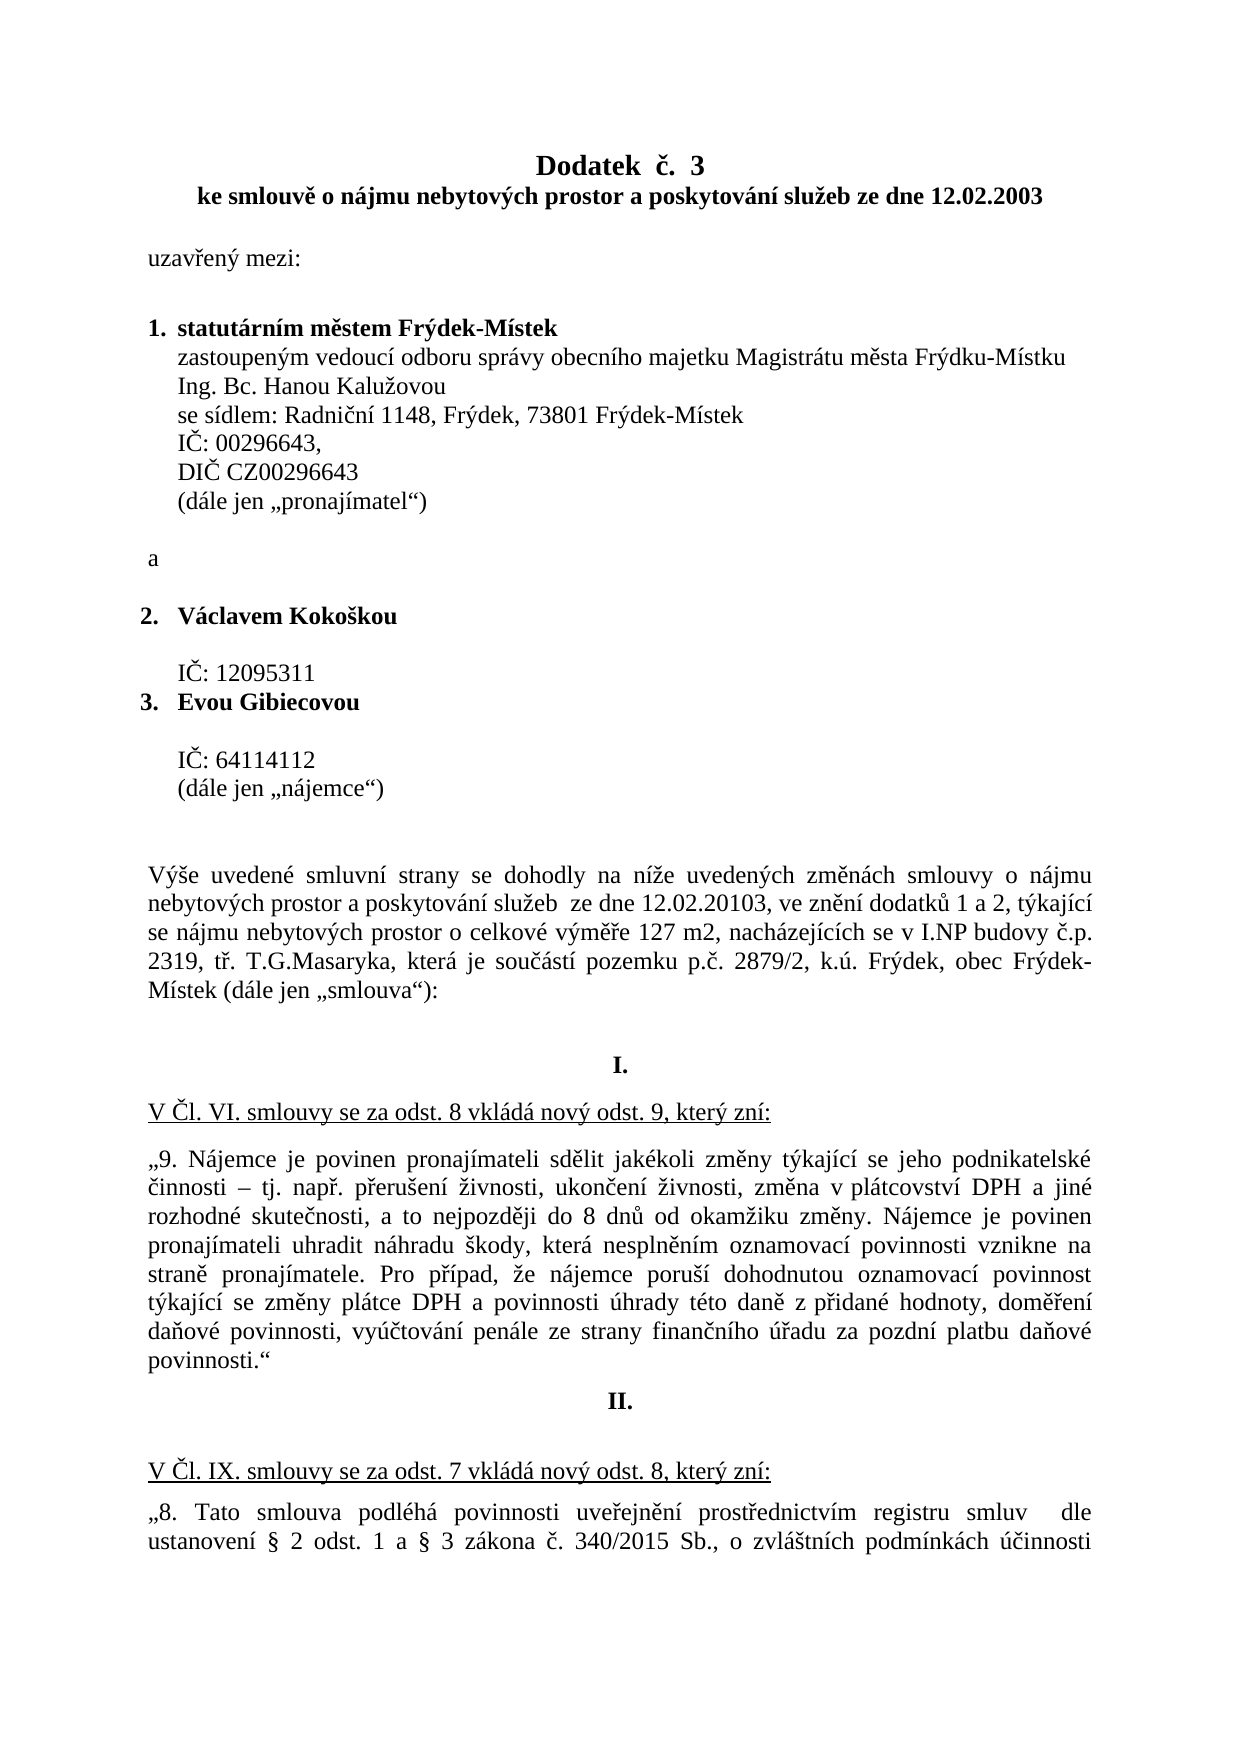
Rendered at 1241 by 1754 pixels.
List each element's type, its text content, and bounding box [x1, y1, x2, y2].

list statutárním městem Frýdek-Místek [148, 313, 1093, 342]
title Dodatek č. 3 [148, 148, 1093, 181]
list Václavem Kokoškou IČ: 12095311 [140, 601, 1093, 687]
list Evou Gibiecovou IČ: 64114112 (dále jen „nájemce“) [140, 687, 1093, 802]
text II. [148, 1386, 1093, 1415]
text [148, 1497, 1093, 1555]
text zastoupeným vedoucí odboru správy obecního majetku Magistrátu města Frýdku-Místku [148, 342, 1093, 371]
title ke smlouvě o nájmu nebytových prostor a poskytování služeb ze dne 12.02.2003 [148, 181, 1093, 210]
text V Čl. IX. smlouvy se za odst. 7 vkládá nový odst. 8, který zní: [148, 1456, 1093, 1485]
text IČ: 00296643, [148, 428, 1093, 457]
text Ing. Bc. Hanou Kalužovou [148, 371, 1093, 400]
text I. [148, 1050, 1093, 1079]
text se sídlem: Radniční 1148, Frýdek, 73801 Frýdek-Místek [148, 400, 1093, 428]
text (dále jen „pronajímatel“) [148, 486, 1093, 515]
text Výše uvedené smluvní strany se dohodly na níže uvedených změnách smlouvy o nájmu nebytových prostor a poskytování služeb ze dne 12.02.20103, ve znění dodatků 1 a 2, týkající se nájmu nebytových prostor o celkové výměře 127 m2, nacházejících se v I.NP budovy č.p. 2319, tř. T.G.Masaryka, která je součástí pozemku p.č. 2879/2, k.ú. Frýdek, obec Frýdek-Místek (dále jen „smlouva“): [148, 860, 1093, 1003]
text uzavřený mezi: [148, 243, 1093, 272]
text DIČ CZ00296643 [148, 457, 1093, 486]
text V Čl. VI. smlouvy se za odst. 8 vkládá nový odst. 9, který zní: [148, 1097, 1093, 1126]
text „9. Nájemce je povinen pronajímateli sdělit jakékoli změny týkající se jeho podnikatelské činnosti – tj. např. přerušení živnosti, ukončení živnosti, změna v plátcovství DPH a jiné rozhodné skutečnosti, a to nejpozději do 8 dnů od okamžiku změny. Nájemce je povinen pronajímateli uhradit náhradu škody, která nesplněním oznamovací povinnosti vznikne na straně pronajímatele. Pro případ, že nájemce poruší dohodnutou oznamovací povinnost týkající se změny plátce DPH a povinnosti úhrady této daně z přidané hodnoty, doměření daňové povinnosti, vyúčtování penále ze strany finančního úřadu za pozdní platbu daňové povinnosti.“ [148, 1144, 1093, 1374]
text a [148, 543, 1093, 572]
